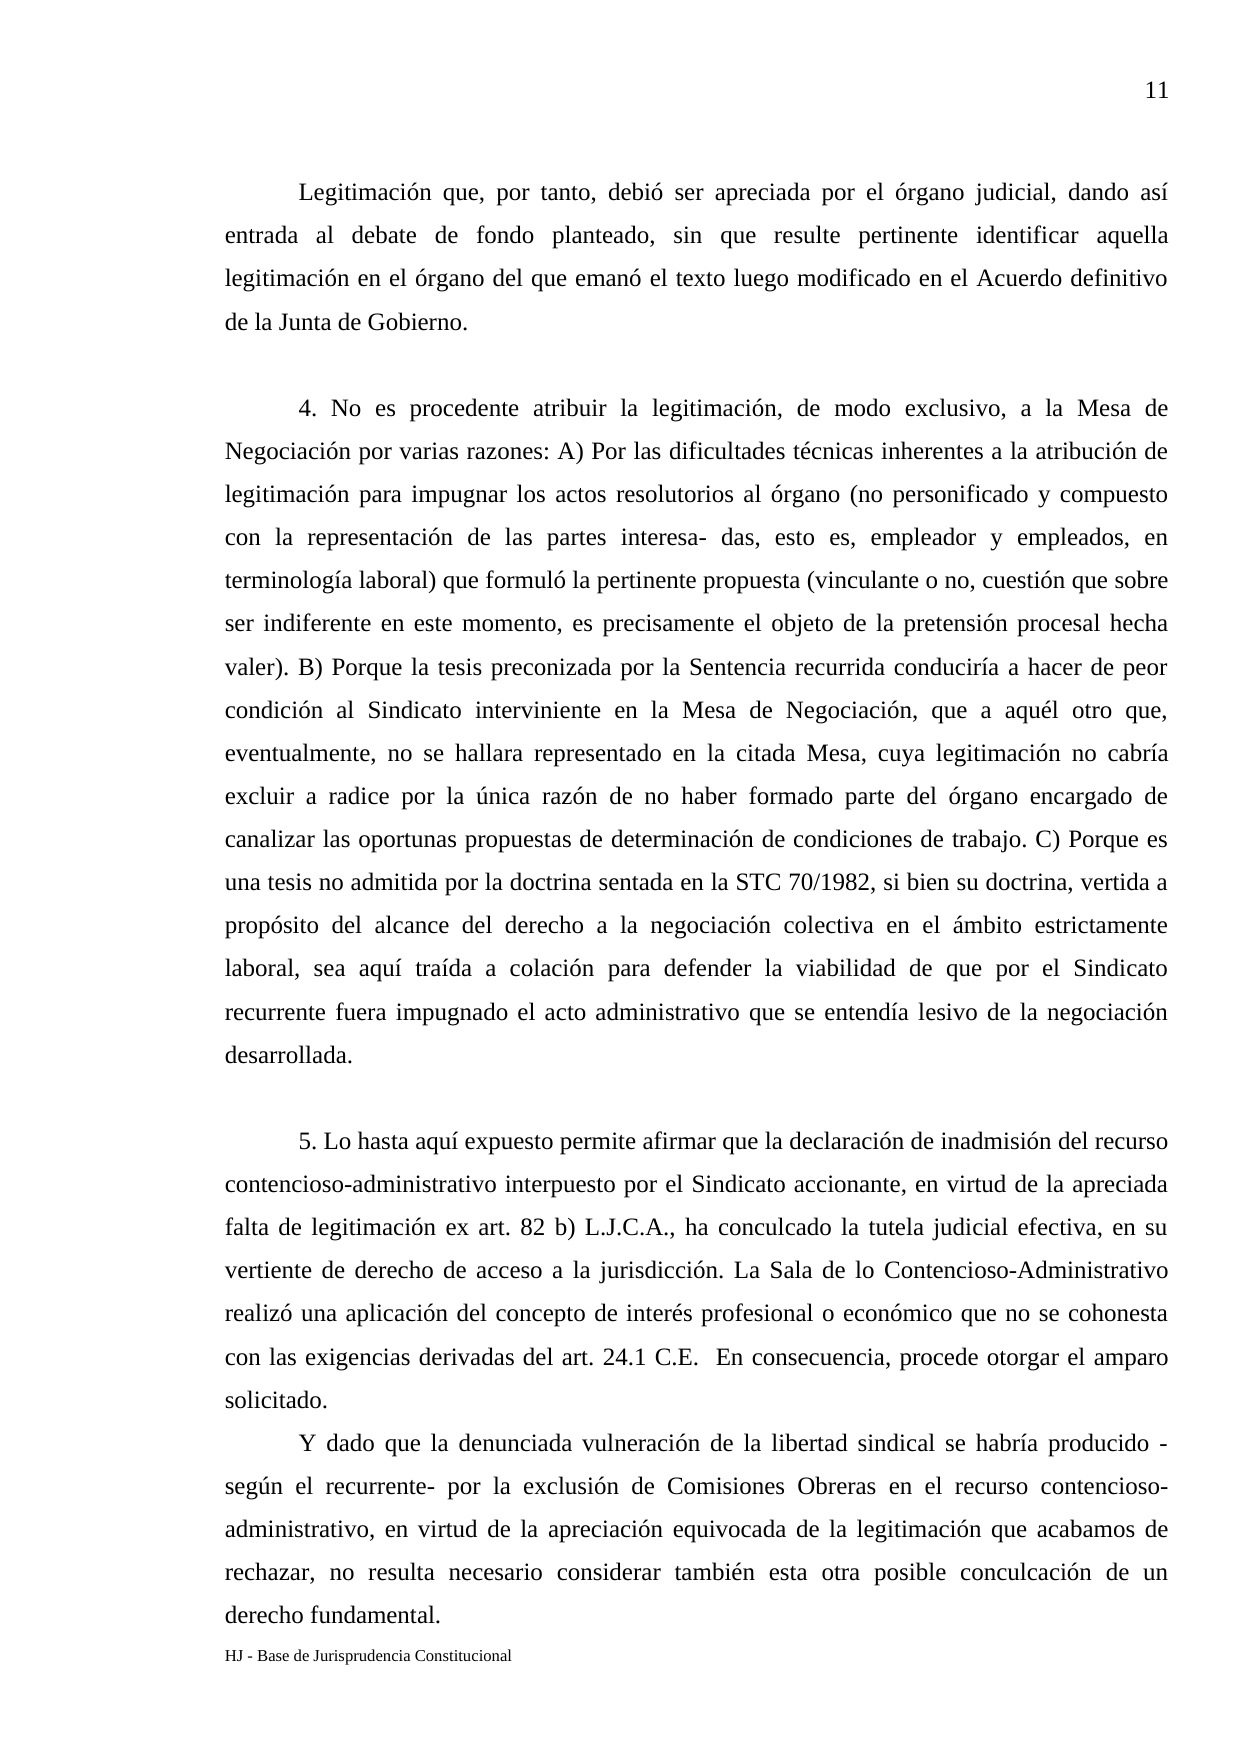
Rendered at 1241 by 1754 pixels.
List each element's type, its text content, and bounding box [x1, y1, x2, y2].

text Y dado que la denunciada vulneración de la libertad sindical se habría producido -según el recurrente- por la exclusión de Comisiones Obreras en el recurso contencioso-administrativo, en virtud de la apreciación equivocada de la legitimación que acabamos de rechazar, no resulta necesario considerar también esta otra posible conculcación de un derecho fundamental. [224, 1428, 1169, 1629]
text 4. No es procedente atribuir la legitimación, de modo exclusivo, a la Mesa de Negociación por varias razones: A) Por las dificultades técnicas inherentes a la atribución de legitimación para impugnar los actos resolutorios al órgano (no personificado y compuesto con la representación de las partes interesa- das, esto es, empleador y empleados, en terminología laboral) que formuló la pertinente propuesta (vinculante o no, cuestión que sobre ser indiferente en este momento, es precisamente el objeto de la pretensión procesal hecha valer). B) Porque la tesis preconizada por la Sentencia recurrida conduciría a hacer de peor condición al Sindicato interviniente en la Mesa de Negociación, que a aquél otro que, eventualmente, no se hallara representado en la citada Mesa, cuya legitimación no cabría excluir a radice por la única razón de no haber formado parte del órgano encargado de canalizar las oportunas propuestas de determinación de condiciones de trabajo. C) Porque es una tesis no admitida por la doctrina sentada en la STC 70/1982, si bien su doctrina, vertida a propósito del alcance del derecho a la negociación colectiva en el ámbito estrictamente laboral, sea aquí traída a colación para defender la viabilidad de que por el Sindicato recurrente fuera impugnado el acto administrativo que se entendía lesivo de la negociación desarrollada. [224, 393, 1169, 1068]
text 5. Lo hasta aquí expuesto permite afirmar que la declaración de inadmisión del recurso contencioso-administrativo interpuesto por el Sindicato accionante, en virtud de la apreciada falta de legitimación ex art. 82 b) L.J.C.A., ha conculcado la tutela judicial efectiva, en su vertiente de derecho de acceso a la jurisdicción. La Sala de lo Contencioso-Administrativo realizó una aplicación del concepto de interés profesional o económico que no se cohonesta con las exigencias derivadas del art. 24.1 C.E. En consecuencia, procede otorgar el amparo solicitado. [224, 1126, 1169, 1413]
text Legitimación que, por tanto, debió ser apreciada por el órgano judicial, dando así entrada al debate de fondo planteado, sin que resulte pertinente identificar aquella legitimación en el órgano del que emanó el texto luego modificado en el Acuerdo definitivo de la Junta de Gobierno. [224, 177, 1169, 335]
